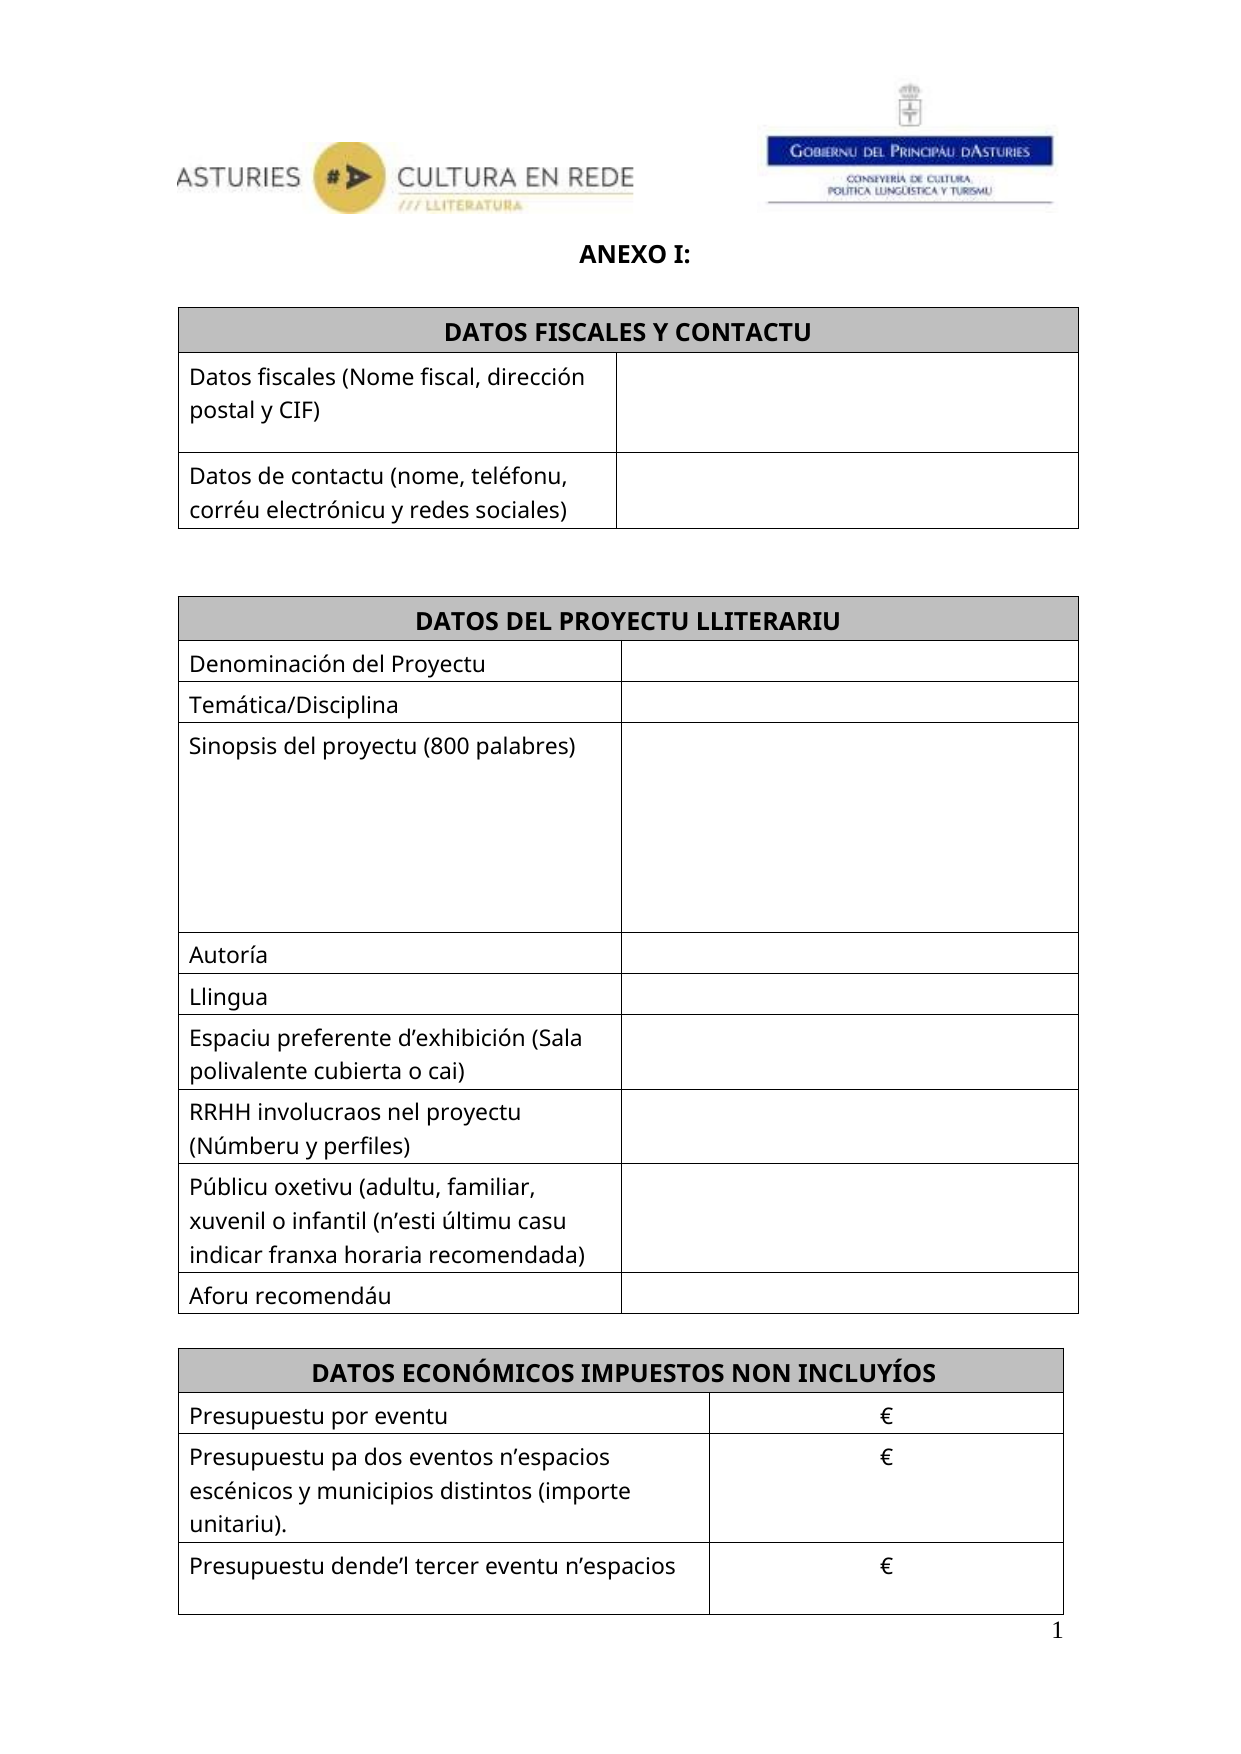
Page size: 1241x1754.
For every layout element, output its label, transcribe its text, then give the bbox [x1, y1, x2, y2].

text ANEXO I: [177, 236, 691, 270]
table_cell Presupuestu pa dos eventos n’espacios escénicos y municipios distintos (importe unitariu). [179, 1434, 709, 1542]
table_cell € [710, 1543, 1063, 1614]
table_cell [622, 933, 1078, 973]
table_cell Aforu recomendáu [179, 1273, 621, 1313]
picture [757, 75, 1063, 213]
table_cell [622, 1164, 1078, 1272]
table_cell [622, 1090, 1078, 1163]
table_cell [622, 682, 1078, 722]
table_cell [622, 723, 1078, 932]
table_cell [617, 453, 1078, 527]
table_cell Presupuestu por eventu [179, 1393, 709, 1433]
table_cell [622, 641, 1078, 681]
table_cell Denominación del Proyectu [179, 641, 621, 681]
table_header DATOS DEL PROYECTU LLITERARIU [179, 597, 1078, 640]
table_cell Datos fiscales (Nome fiscal, dirección postal y CIF) [179, 353, 616, 452]
table_cell Presupuestu dende’l tercer eventu n’espacios escénicos y municipios distintos (importe unitariu) [179, 1543, 709, 1614]
table_cell Datos de contactu (nome, teléfonu, corréu electrónicu y redes sociales) [179, 453, 616, 527]
table_cell RRHH involucraos nel proyectu (Númberu y perfiles) [179, 1090, 621, 1163]
table_header DATOS ECONÓMICOS IMPUESTOS NON INCLUYÍOS [179, 1349, 1063, 1392]
table_cell Temática/Disciplina [179, 682, 621, 722]
table_cell [617, 353, 1078, 452]
table_cell Autoría [179, 933, 621, 973]
table_cell [622, 974, 1078, 1014]
table_cell € [710, 1434, 1063, 1542]
table_cell [622, 1015, 1078, 1088]
table_cell Sinopsis del proyectu (800 palabres) [179, 723, 621, 932]
table_cell [622, 1273, 1078, 1313]
picture [177, 142, 634, 214]
table_cell Llingua [179, 974, 621, 1014]
table_header DATOS FISCALES Y CONTACTU [179, 308, 1078, 352]
table_cell Públicu oxetivu (adultu, familiar, xuvenil o infantil (n’esti últimu casu indicar franxa horaria recomendada) [179, 1164, 621, 1272]
table_cell € [710, 1393, 1063, 1433]
table_cell Espaciu preferente d’exhibición (Sala polivalente cubierta o cai) [179, 1015, 621, 1088]
